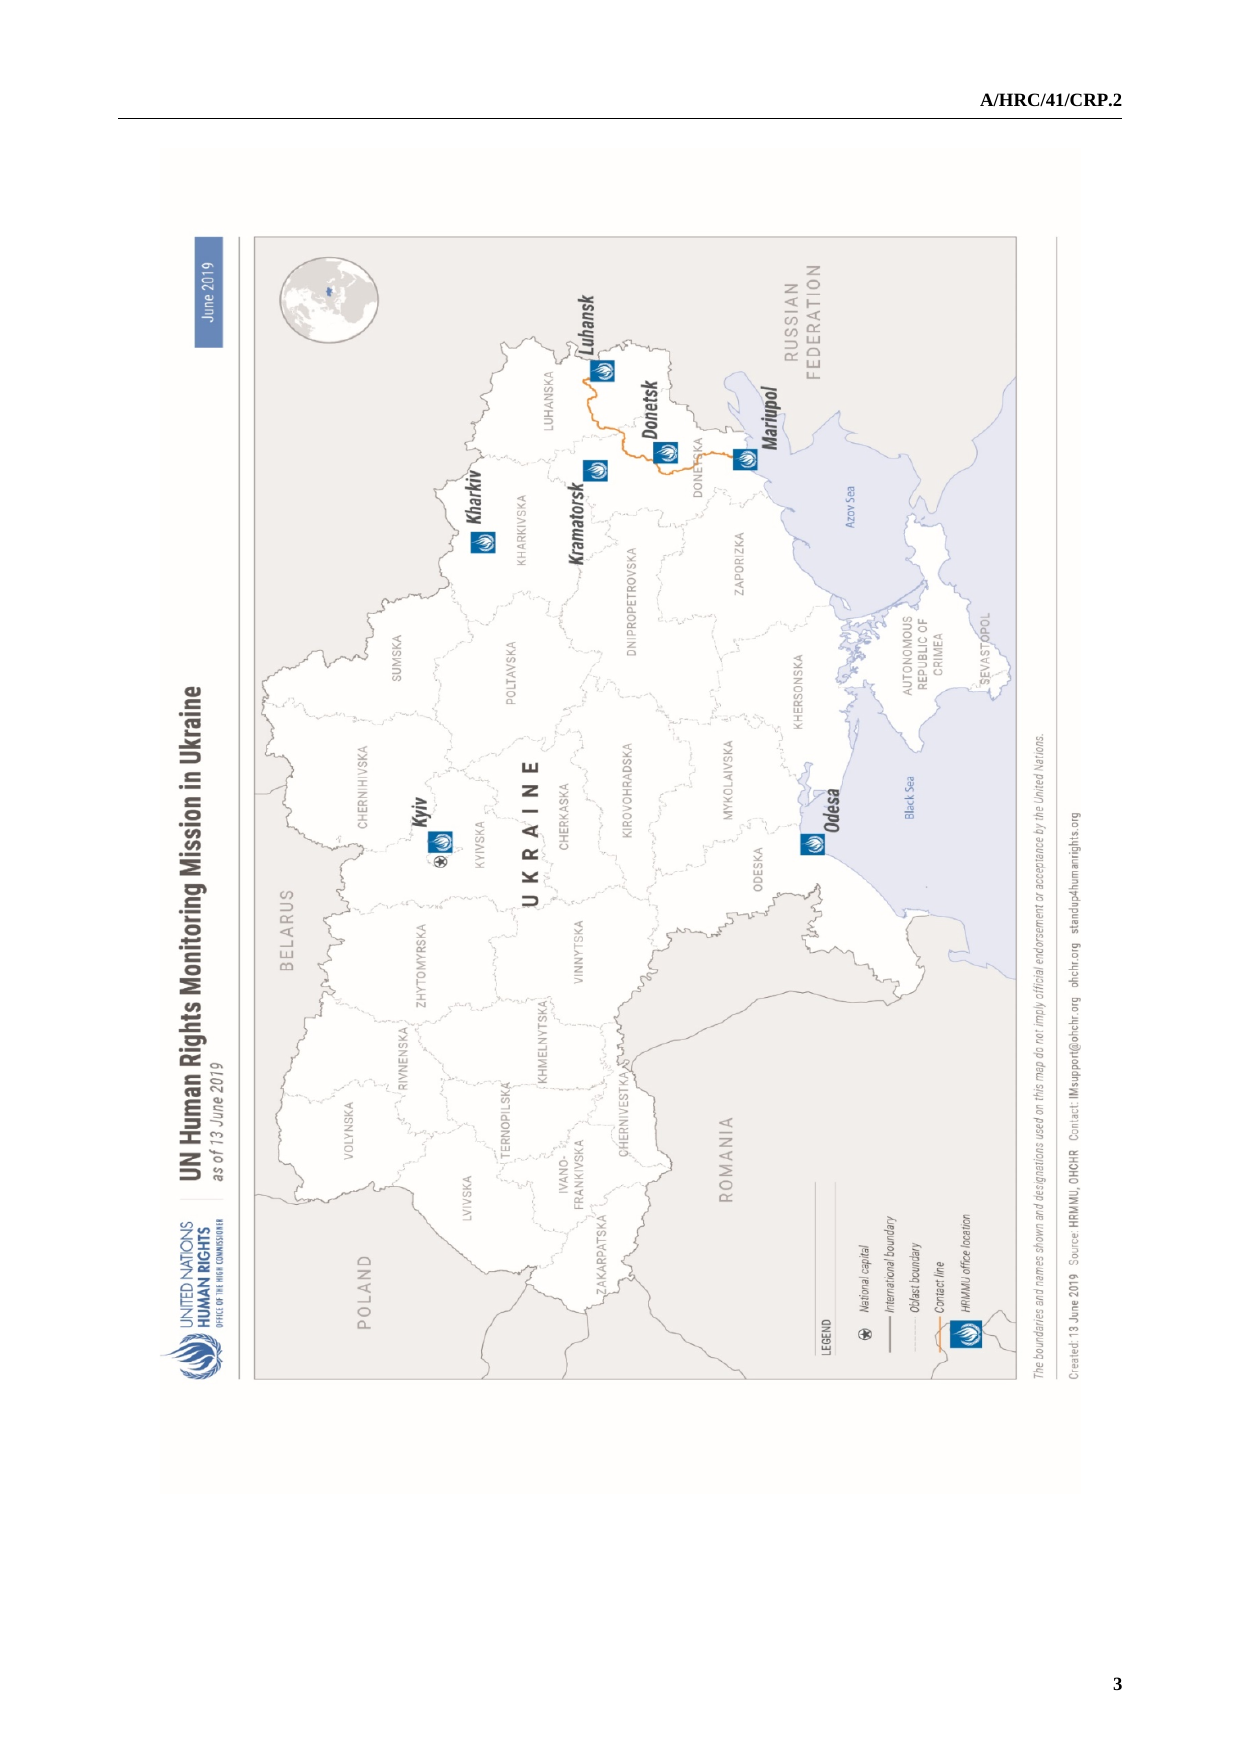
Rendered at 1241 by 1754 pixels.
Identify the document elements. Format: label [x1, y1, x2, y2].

picture [161, 149, 1081, 1494]
